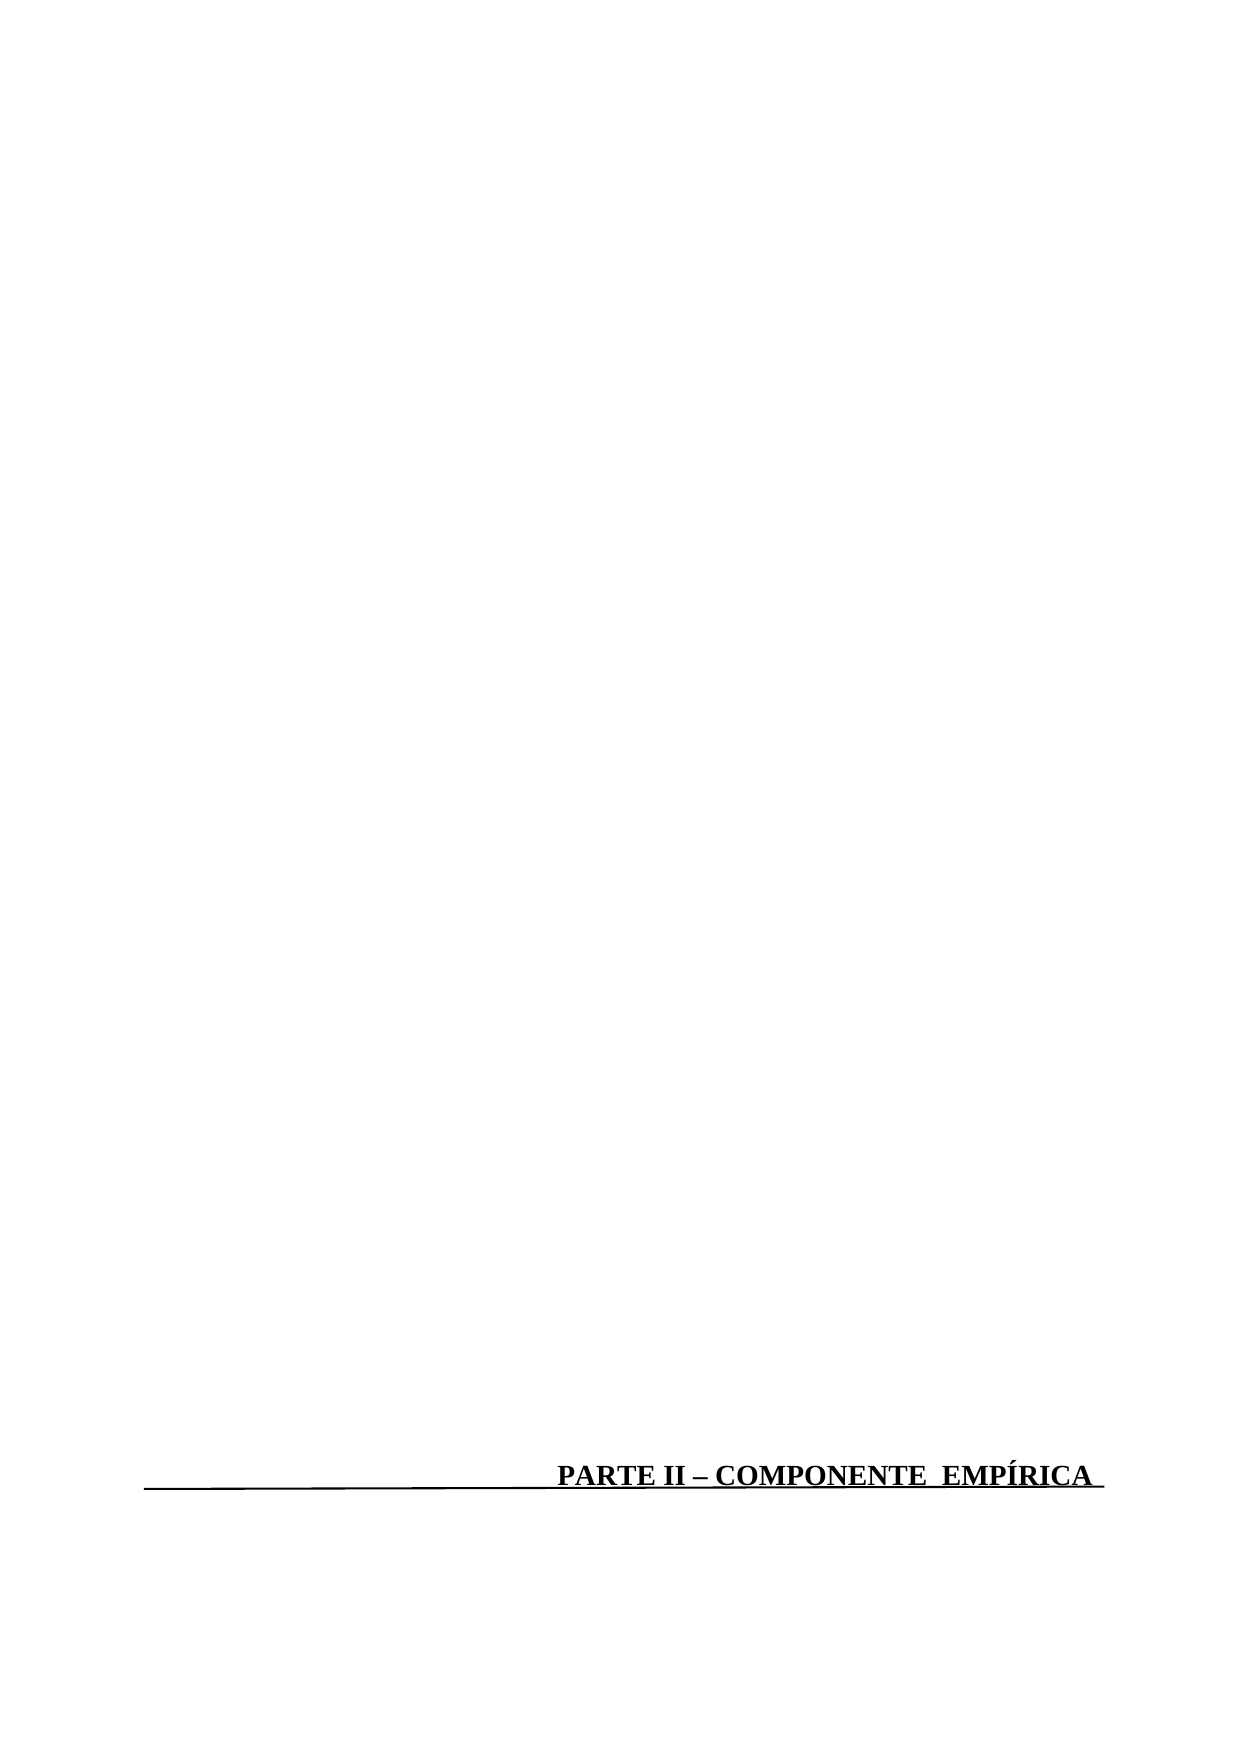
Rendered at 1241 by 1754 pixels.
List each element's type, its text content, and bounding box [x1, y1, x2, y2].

text PARTE II – COMPONENTE EMPÍRICA [148, 1458, 1092, 1487]
